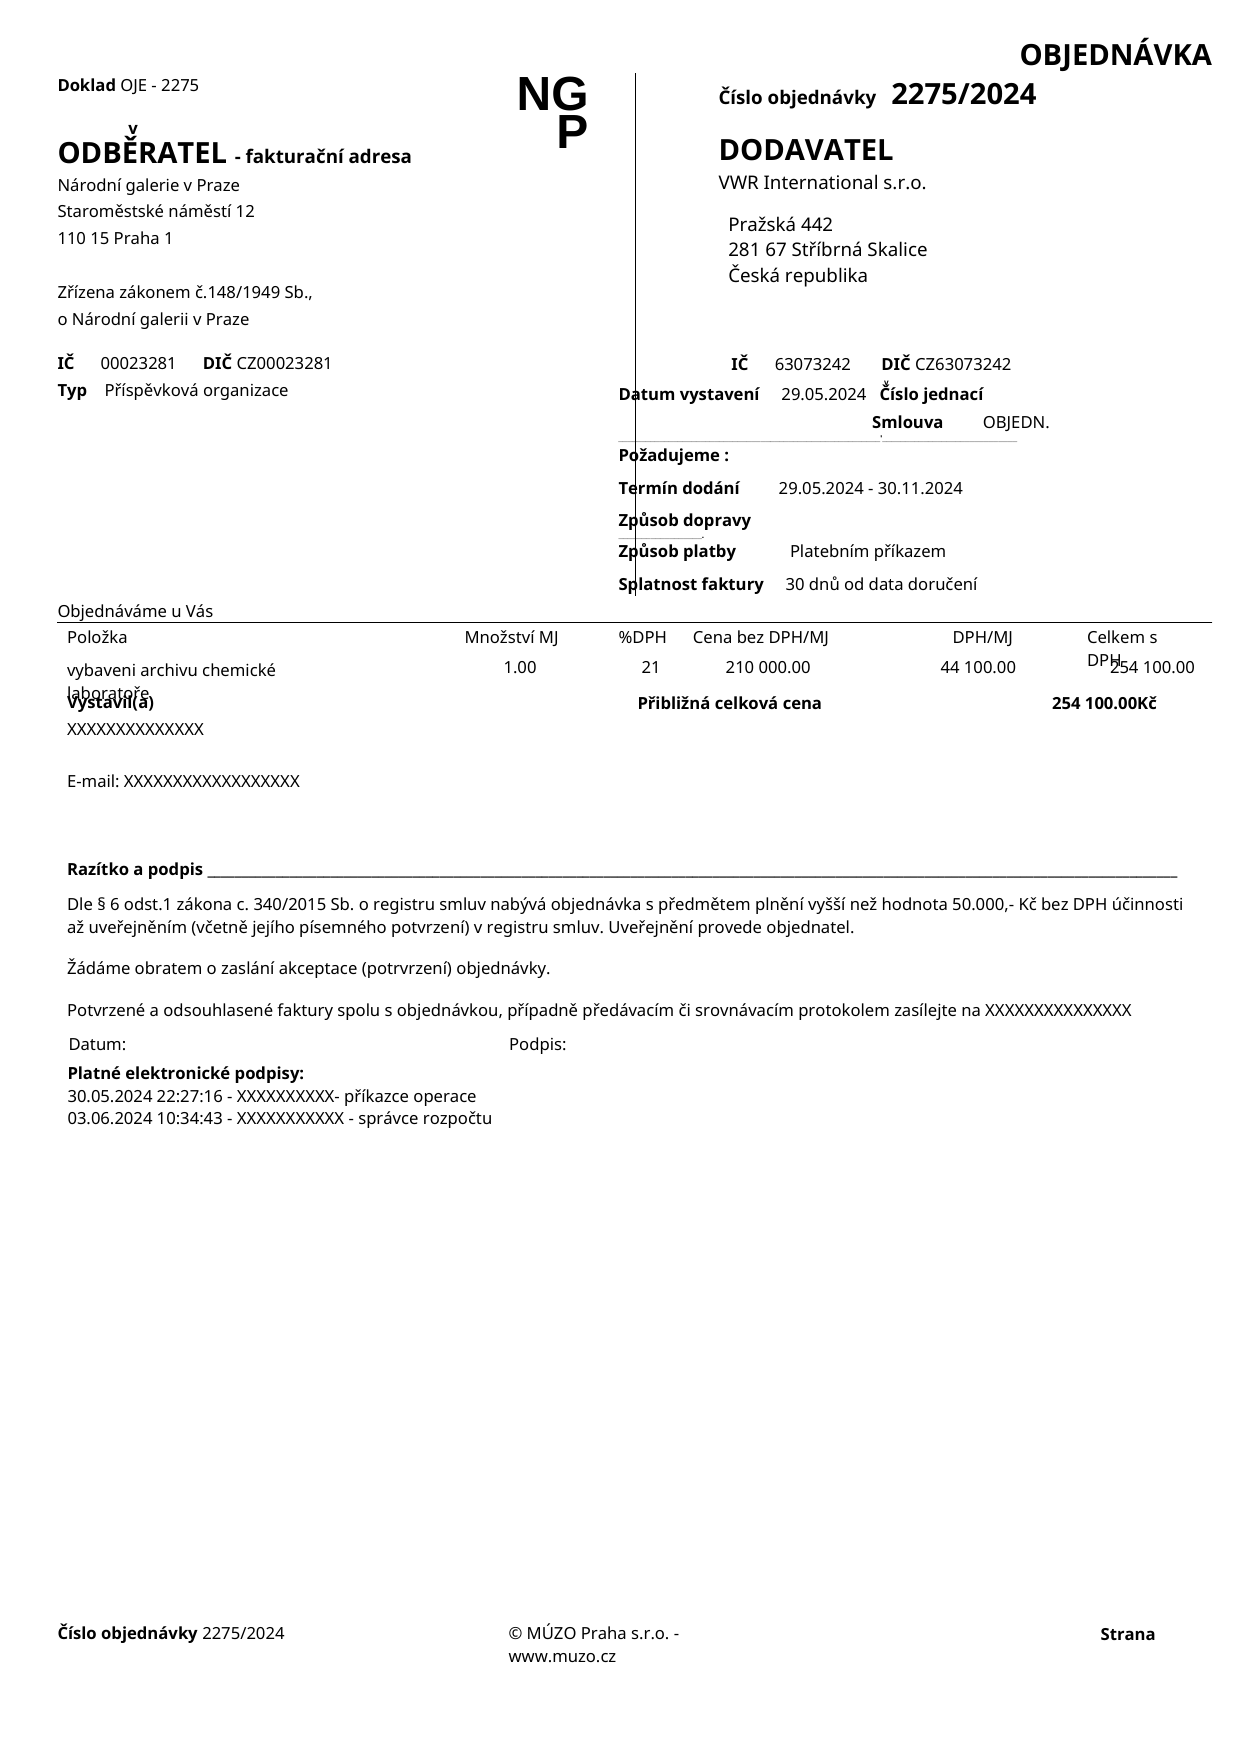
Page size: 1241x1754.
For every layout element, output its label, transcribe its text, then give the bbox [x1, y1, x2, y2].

text 21 210 000.00 [641, 656, 843, 679]
text vybaveni archivu chemické laboratoře [67, 659, 352, 704]
text DODAVATEL [718, 129, 1212, 169]
text 30.05.2024 22:27:16 - XXXXXXXXXX- příkazce operace [67, 1084, 493, 1107]
text Razítko a podpis [67, 857, 1187, 880]
text Číslo objednávky 2275/2024 [718, 73, 1212, 113]
text E-mail: XXXXXXXXXXXXXXXXXX [67, 770, 321, 793]
text IČ 00023281 DIČ CZ00023281 [57, 351, 551, 374]
text Národní galerie v Praze [57, 173, 551, 196]
text Staroměstské náměstí 12 [57, 200, 551, 223]
text Položka [67, 626, 352, 648]
text OBJEDNÁVKA [1004, 34, 1212, 74]
text © MÚZO Praha s.r.o. - www.muzo.cz [508, 1621, 789, 1667]
text v [57, 117, 551, 139]
text DPH/MJ [952, 626, 1017, 648]
text Pražská 442 [718, 211, 1212, 237]
text Strana [1100, 1622, 1161, 1645]
text Zřízena zákonem č.148/1949 Sb., [57, 281, 551, 304]
text Dle § 6 odst.1 zákona c. 340/2015 Sb. o registru smluv nabývá objednávka s předmětem plnění vyšší než hodnota 50.000,- Kč bez DPH účinnosti až uveřejněním (včetně jejího písemného potvrzení) v registru smluv. Uveřejnění provede objednatel. [67, 893, 1187, 938]
text Platné elektronické podpisy: [67, 1061, 493, 1084]
text 254 100.00Kč [1052, 692, 1176, 715]
text IČ 63073242 DIČ CZ63073242 [718, 352, 1212, 375]
text Objednáváme u Vás [57, 595, 1212, 622]
text Přibližná celková cena [637, 692, 828, 715]
text Datum: [68, 1033, 129, 1056]
text XXXXXXXXXXXXXX [67, 717, 215, 740]
text 281 67 Stříbrná Skalice [718, 237, 1212, 262]
text 110 15 Praha 1 [57, 227, 551, 250]
text 254 100.00 [1110, 656, 1197, 679]
text VWR International s.r.o. [718, 169, 1212, 194]
text Vystavil(a) [67, 690, 215, 713]
text Celkem s DPH [1087, 626, 1195, 671]
text Podpis: [509, 1033, 569, 1056]
text Číslo objednávky 2275/2024 [57, 1621, 307, 1644]
text Česká republika [718, 262, 1212, 288]
text ODBĚRATEL - fakturační adresa [57, 139, 551, 169]
text Žádáme obratem o zaslání akceptace (potrvrzení) objednávky. [67, 957, 1187, 979]
text %DPH Cena bez DPH/MJ [618, 626, 841, 648]
text Doklad OJE - 2275 [57, 73, 551, 96]
text 44 100.00 [940, 656, 1019, 679]
text o Národní galerii v Praze [57, 308, 551, 331]
text Množství MJ [464, 626, 566, 648]
text Typ Příspěvková organizace [57, 378, 551, 401]
text 1.00 [503, 656, 539, 679]
text Potvrzené a odsouhlasené faktury spolu s objednávkou, případně předávacím či srovnávacím protokolem zasílejte na XXXXXXXXXXXXXXX [67, 998, 1187, 1021]
text 03.06.2024 10:34:43 - XXXXXXXXXXX - správce rozpočtu [67, 1107, 493, 1129]
